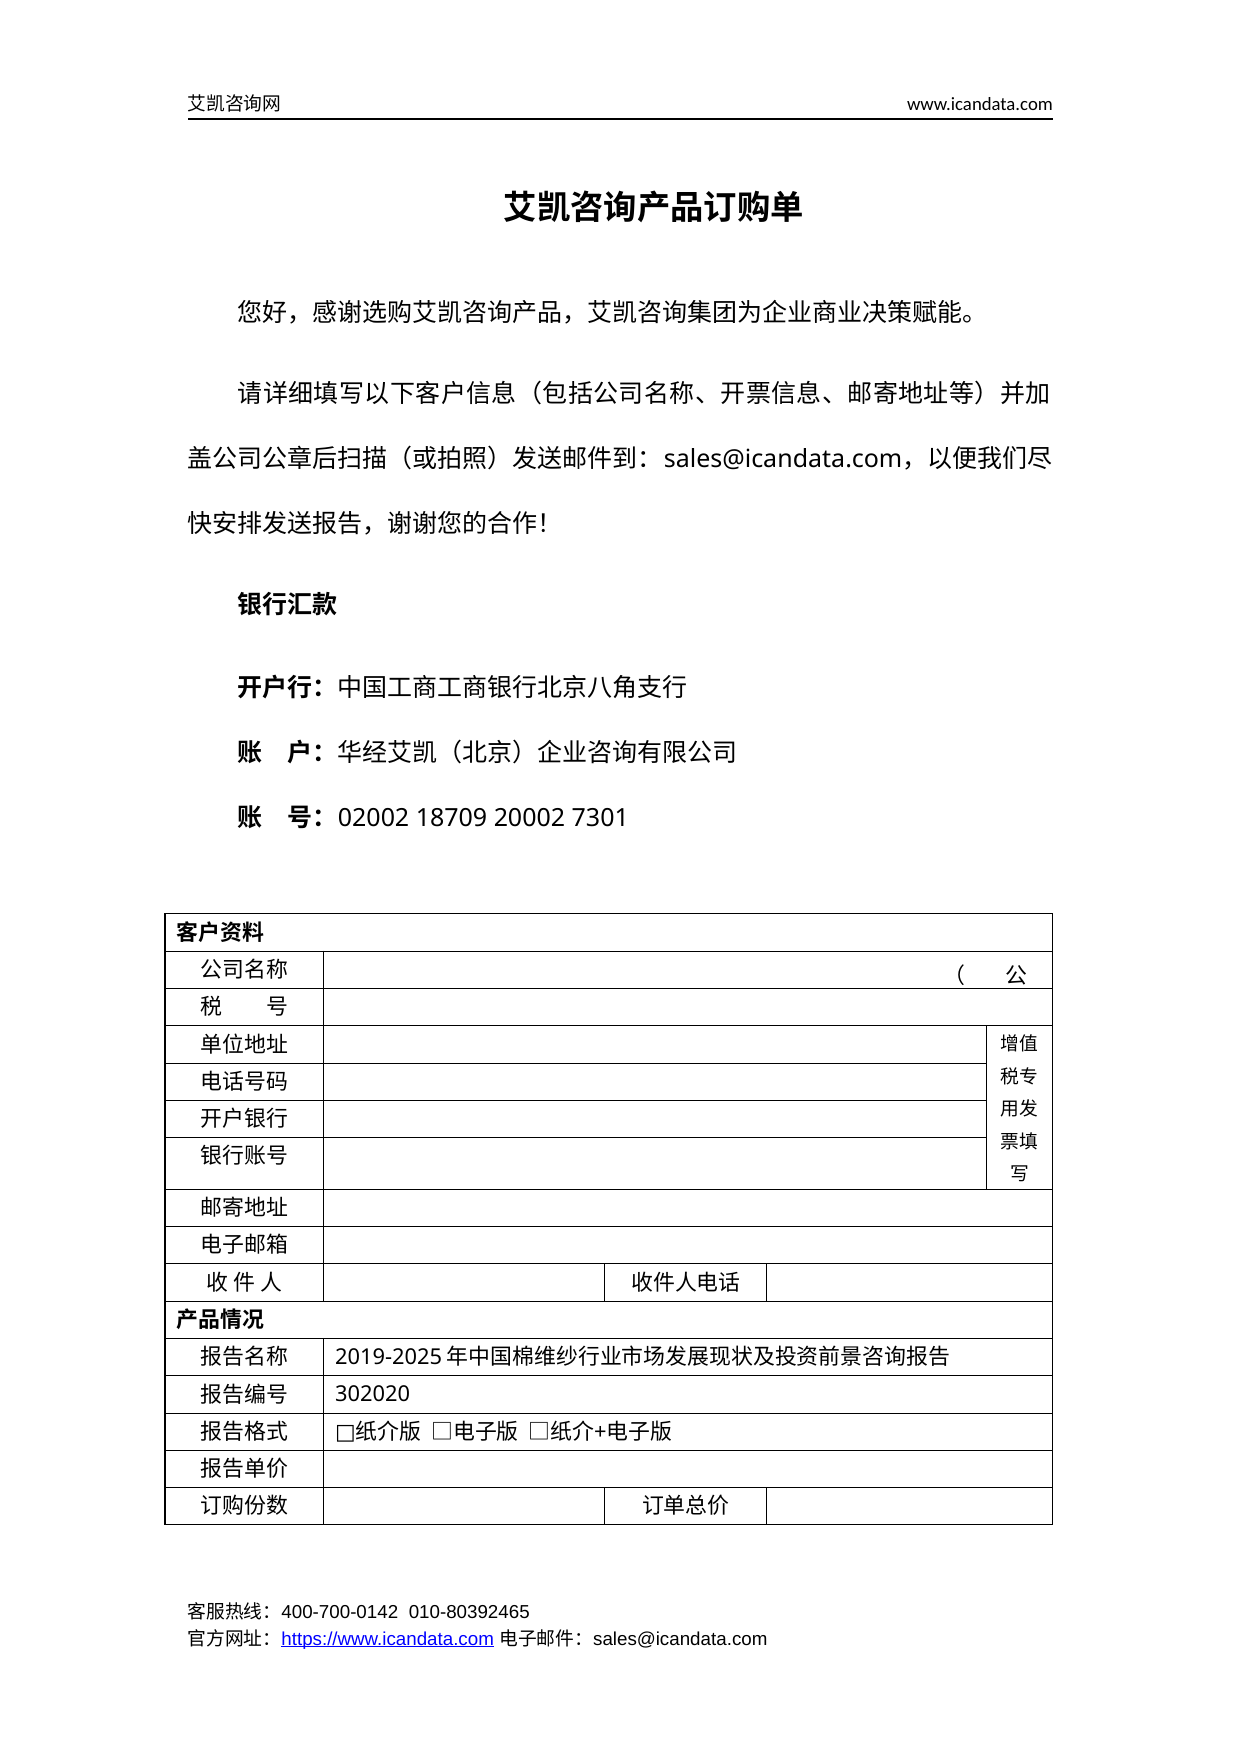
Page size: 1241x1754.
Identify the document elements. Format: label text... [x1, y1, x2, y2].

table_cell [324, 1064, 986, 1100]
table_cell 302020 [324, 1376, 1052, 1412]
text 开户行：中国工商工商银行北京八角支行 [187, 653, 1053, 718]
table_cell [324, 1264, 604, 1301]
table_cell □纸介版 □电子版 □纸介+电子版 [324, 1414, 1052, 1450]
text 账 号：02002 18709 20002 7301 [187, 783, 1053, 848]
table_cell 2019-2025年中国棉维纱行业市场发展现状及投资前景咨询报告 [324, 1339, 1052, 1375]
text 账 户：华经艾凯（北京）企业咨询有限公司 [187, 718, 1053, 783]
table_cell [767, 1488, 1052, 1524]
table_cell 电话号码 [166, 1064, 323, 1100]
table_cell [324, 1451, 1052, 1487]
table_cell [324, 952, 1052, 988]
table_cell [324, 1026, 986, 1062]
table_header 客户资料 [166, 914, 1052, 951]
table_cell 产品情况 [166, 1302, 1052, 1338]
table_cell 报告名称 [166, 1339, 323, 1375]
table_cell [324, 1190, 1052, 1226]
text 银行汇款 [187, 570, 1053, 635]
table_cell 税 号 [166, 989, 323, 1025]
table_cell [324, 1488, 604, 1524]
table_cell 报告单价 [166, 1451, 323, 1487]
table_cell 邮寄地址 [166, 1190, 323, 1226]
table_cell [324, 1101, 986, 1137]
table_cell 增值税专用发票填写 [987, 1026, 1052, 1189]
table_cell [324, 989, 1052, 1025]
table_cell 开户银行 [166, 1101, 323, 1137]
table_cell 收件人电话 [605, 1264, 766, 1301]
table_cell 报告格式 [166, 1414, 323, 1450]
table_cell 公司名称 [166, 952, 323, 988]
table_cell [767, 1264, 1052, 1301]
table_cell 单位地址 [166, 1026, 323, 1062]
text 艾凯咨询产品订购单 [187, 172, 1053, 237]
table_cell 订购份数 [166, 1488, 323, 1524]
table_cell 银行账号 [166, 1138, 323, 1189]
table_cell 订单总价 [605, 1488, 766, 1524]
table_cell 收 件 人 [166, 1264, 323, 1301]
table_cell [324, 1227, 1052, 1263]
table_cell 电子邮箱 [166, 1227, 323, 1263]
text 您好，感谢选购艾凯咨询产品，艾凯咨询集团为企业商业决策赋能。 [187, 278, 1053, 343]
table_cell [324, 1138, 986, 1189]
table_cell 报告编号 [166, 1376, 323, 1412]
text 请详细填写以下客户信息（包括公司名称、开票信息、邮寄地址等）并加盖公司公章后扫描（或拍照）发送邮件到：sales@icandata.com，以便我们尽快安排发送报告，谢谢您的合作！ [187, 359, 1053, 554]
